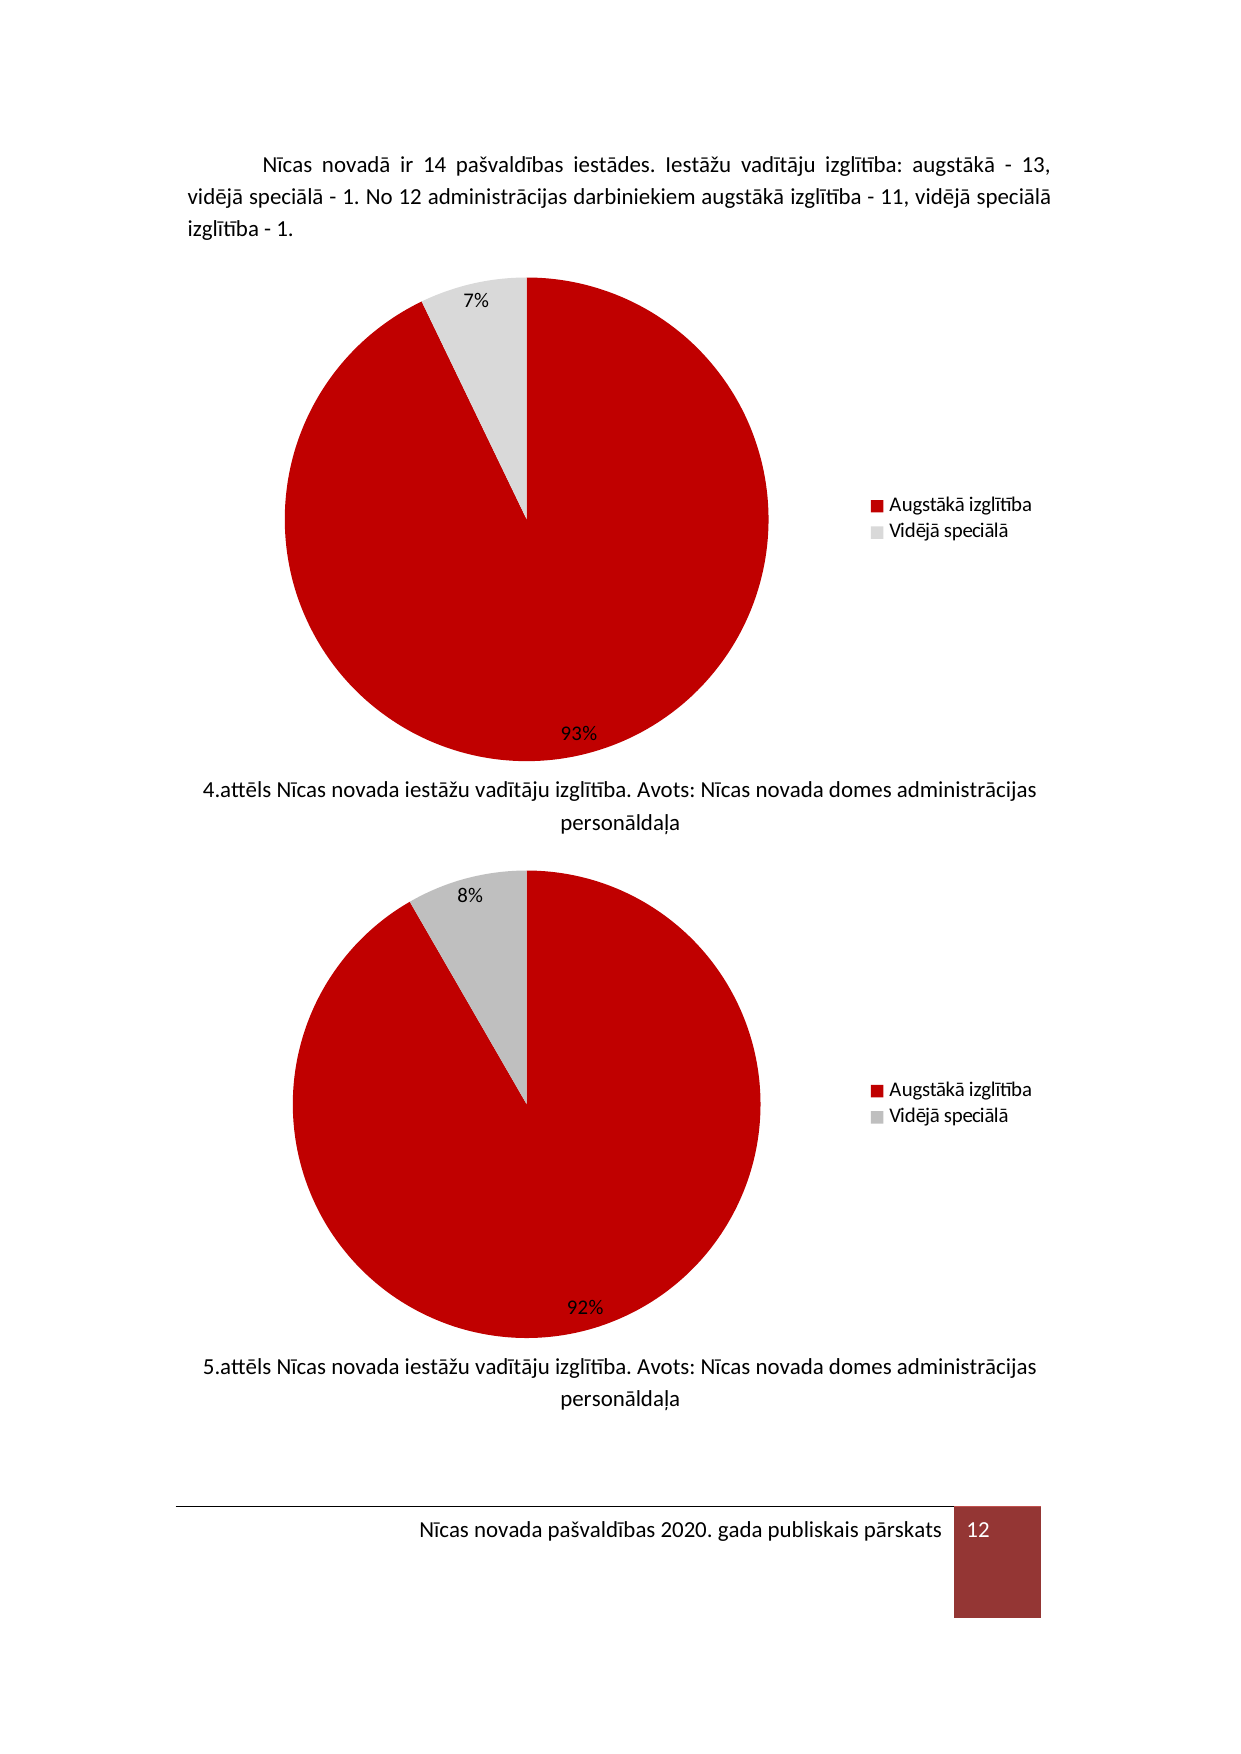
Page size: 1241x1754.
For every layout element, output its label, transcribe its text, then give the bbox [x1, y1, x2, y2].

text 5.attēls Nīcas novada iestāžu vadītāju izglītība. Avots: Nīcas novada domes administrācijas personāldaļa [187, 861, 1053, 1412]
text Nīcas novadā ir 14 pašvaldības iestādes. Iestāžu vadītāju izglītība: augstākā - 13, vidējā speciālā - 1. No 12 administrācijas darbiniekiem augstākā izglītība - 11, vidējā speciālā izglītība - 1. [187, 150, 1053, 242]
text 4.attēls Nīcas novada iestāžu vadītāju izglītība. Avots: Nīcas novada domes administrācijas personāldaļa [187, 267, 1053, 836]
